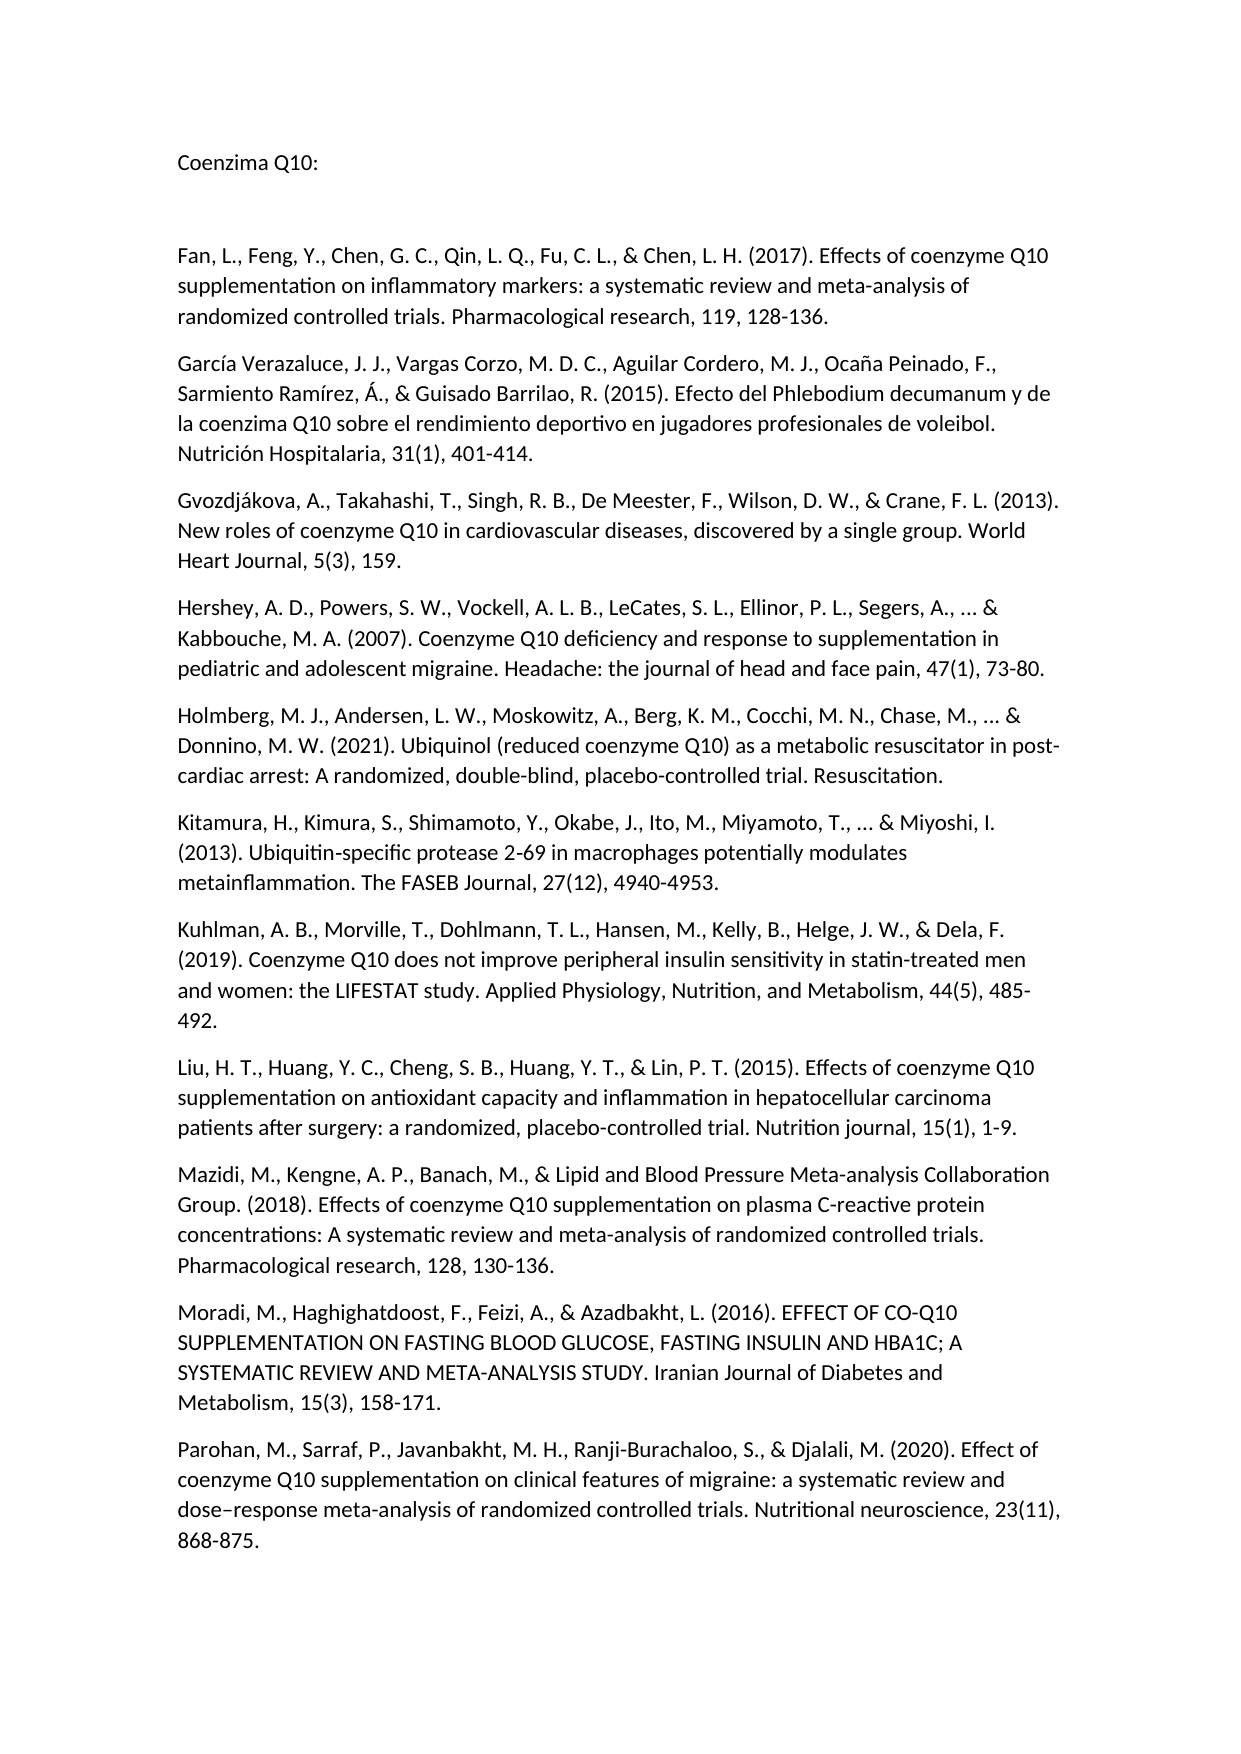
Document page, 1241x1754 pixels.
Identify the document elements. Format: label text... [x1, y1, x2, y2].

text Hershey, A. D., Powers, S. W., Vockell, A. L. B., LeCates, S. L., Ellinor, P. L., Segers, A., ... & Kabbouche, M. A. (2007). Coenzyme Q10 deficiency and response to supplementation in pediatric and adolescent migraine. Headache: the journal of head and face pain, 47(1), 73-80. [177, 593, 1063, 682]
text García Verazaluce, J. J., Vargas Corzo, M. D. C., Aguilar Cordero, M. J., Ocaña Peinado, F., Sarmiento Ramírez, Á., & Guisado Barrilao, R. (2015). Efecto del Phlebodium decumanum y de la coenzima Q10 sobre el rendimiento deportivo en jugadores profesionales de voleibol. Nutrición Hospitalaria, 31(1), 401-414. [177, 349, 1063, 467]
text Coenzima Q10: [177, 148, 1063, 176]
text Holmberg, M. J., Andersen, L. W., Moskowitz, A., Berg, K. M., Cocchi, M. N., Chase, M., ... & Donnino, M. W. (2021). Ubiquinol (reduced coenzyme Q10) as a metabolic resuscitator in post-cardiac arrest: A randomized, double-blind, placebo-controlled trial. Resuscitation. [177, 701, 1063, 789]
text Liu, H. T., Huang, Y. C., Cheng, S. B., Huang, Y. T., & Lin, P. T. (2015). Effects of coenzyme Q10 supplementation on antioxidant capacity and inflammation in hepatocellular carcinoma patients after surgery: a randomized, placebo-controlled trial. Nutrition journal, 15(1), 1-9. [177, 1053, 1063, 1141]
text Kitamura, H., Kimura, S., Shimamoto, Y., Okabe, J., Ito, M., Miyamoto, T., ... & Miyoshi, I. (2013). Ubiquitin‐specific protease 2‐69 in macrophages potentially modulates metainflammation. The FASEB Journal, 27(12), 4940-4953. [177, 808, 1063, 896]
text Kuhlman, A. B., Morville, T., Dohlmann, T. L., Hansen, M., Kelly, B., Helge, J. W., & Dela, F. (2019). Coenzyme Q10 does not improve peripheral insulin sensitivity in statin-treated men and women: the LIFESTAT study. Applied Physiology, Nutrition, and Metabolism, 44(5), 485-492. [177, 915, 1063, 1034]
text Moradi, M., Haghighatdoost, F., Feizi, A., & Azadbakht, L. (2016). EFFECT OF CO-Q10 SUPPLEMENTATION ON FASTING BLOOD GLUCOSE, FASTING INSULIN AND HBA1C; A SYSTEMATIC REVIEW AND META-ANALYSIS STUDY. Iranian Journal of Diabetes and Metabolism, 15(3), 158-171. [177, 1298, 1063, 1416]
text Parohan, M., Sarraf, P., Javanbakht, M. H., Ranji-Burachaloo, S., & Djalali, M. (2020). Effect of coenzyme Q10 supplementation on clinical features of migraine: a systematic review and dose–response meta-analysis of randomized controlled trials. Nutritional neuroscience, 23(11), 868-875. [177, 1435, 1063, 1554]
text Mazidi, M., Kengne, A. P., Banach, M., & Lipid and Blood Pressure Meta-analysis Collaboration Group. (2018). Effects of coenzyme Q10 supplementation on plasma C-reactive protein concentrations: A systematic review and meta-analysis of randomized controlled trials. Pharmacological research, 128, 130-136. [177, 1160, 1063, 1279]
text Fan, L., Feng, Y., Chen, G. C., Qin, L. Q., Fu, C. L., & Chen, L. H. (2017). Effects of coenzyme Q10 supplementation on inflammatory markers: a systematic review and meta-analysis of randomized controlled trials. Pharmacological research, 119, 128-136. [177, 241, 1063, 330]
text Gvozdjákova, A., Takahashi, T., Singh, R. B., De Meester, F., Wilson, D. W., & Crane, F. L. (2013). New roles of coenzyme Q10 in cardiovascular diseases, discovered by a single group. World Heart Journal, 5(3), 159. [177, 486, 1063, 574]
